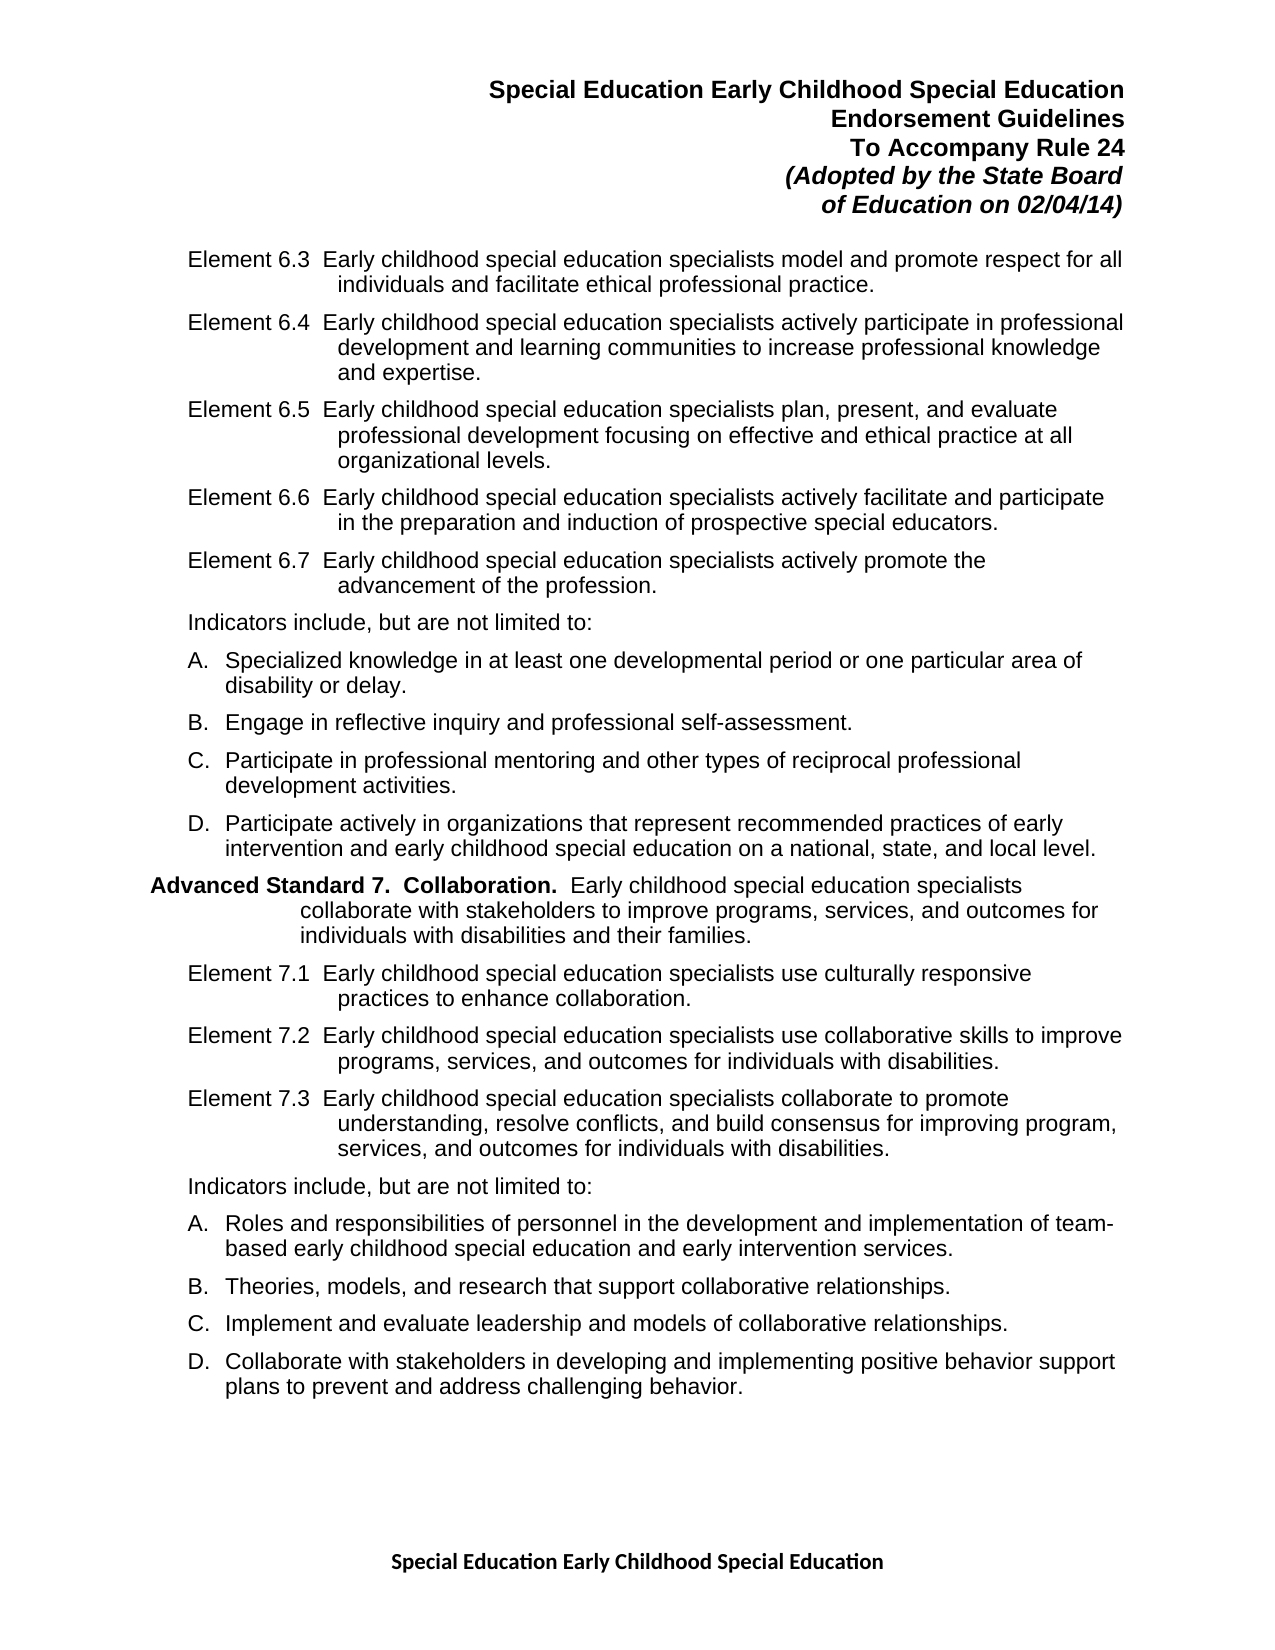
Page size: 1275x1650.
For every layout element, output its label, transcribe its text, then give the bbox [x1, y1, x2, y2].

text Element 6.7 Early childhood special education specialists actively promote the advancement of the profession. [187, 548, 1125, 598]
text Indicators include, but are not limited to: [187, 611, 1125, 636]
text Element 6.5 Early childhood special education specialists plan, present, and evaluate professional development focusing on effective and ethical practice at all organizational levels. [187, 398, 1125, 473]
list Theories, models, and research that support collaborative relationships. [187, 1274, 1125, 1299]
text Element 6.4 Early childhood special education specialists actively participate in professional development and learning communities to increase professional knowledge and expertise. [187, 310, 1125, 385]
text Element 7.2 Early childhood special education specialists use collaborative skills to improve programs, services, and outcomes for individuals with disabilities. [187, 1024, 1125, 1074]
list Implement and evaluate leadership and models of collaborative relationships. [187, 1312, 1125, 1337]
list Participate in professional mentoring and other types of reciprocal professional development activities. [187, 748, 1125, 798]
text Element 6.3 Early childhood special education specialists model and promote respect for all individuals and facilitate ethical professional practice. [187, 247, 1125, 298]
text Element 7.3 Early childhood special education specialists collaborate to promote understanding, resolve conflicts, and build consensus for improving program, services, and outcomes for individuals with disabilities. [187, 1086, 1125, 1162]
text Element 6.6 Early childhood special education specialists actively facilitate and participate in the preparation and induction of prospective special educators. [187, 486, 1125, 536]
text Indicators include, but are not limited to: [187, 1174, 1125, 1199]
list Specialized knowledge in at least one developmental period or one particular area of disability or delay. [187, 648, 1125, 698]
text Advanced Standard 7. Collaboration. Early childhood special education specialists collaborate with stakeholders to improve programs, services, and outcomes for individuals with disabilities and their families. [150, 873, 1125, 949]
list Participate actively in organizations that represent recommended practices of early intervention and early childhood special education on a national, state, and local level. [187, 811, 1125, 861]
text Element 7.1 Early childhood special education specialists use culturally responsive practices to enhance collaboration. [187, 961, 1125, 1011]
list Roles and responsibilities of personnel in the development and implementation of team-based early childhood special education and early intervention services. [187, 1212, 1125, 1262]
list Engage in reflective inquiry and professional self-assessment. [187, 711, 1125, 736]
list Collaborate with stakeholders in developing and implementing positive behavior support plans to prevent and address challenging behavior. [187, 1349, 1125, 1399]
